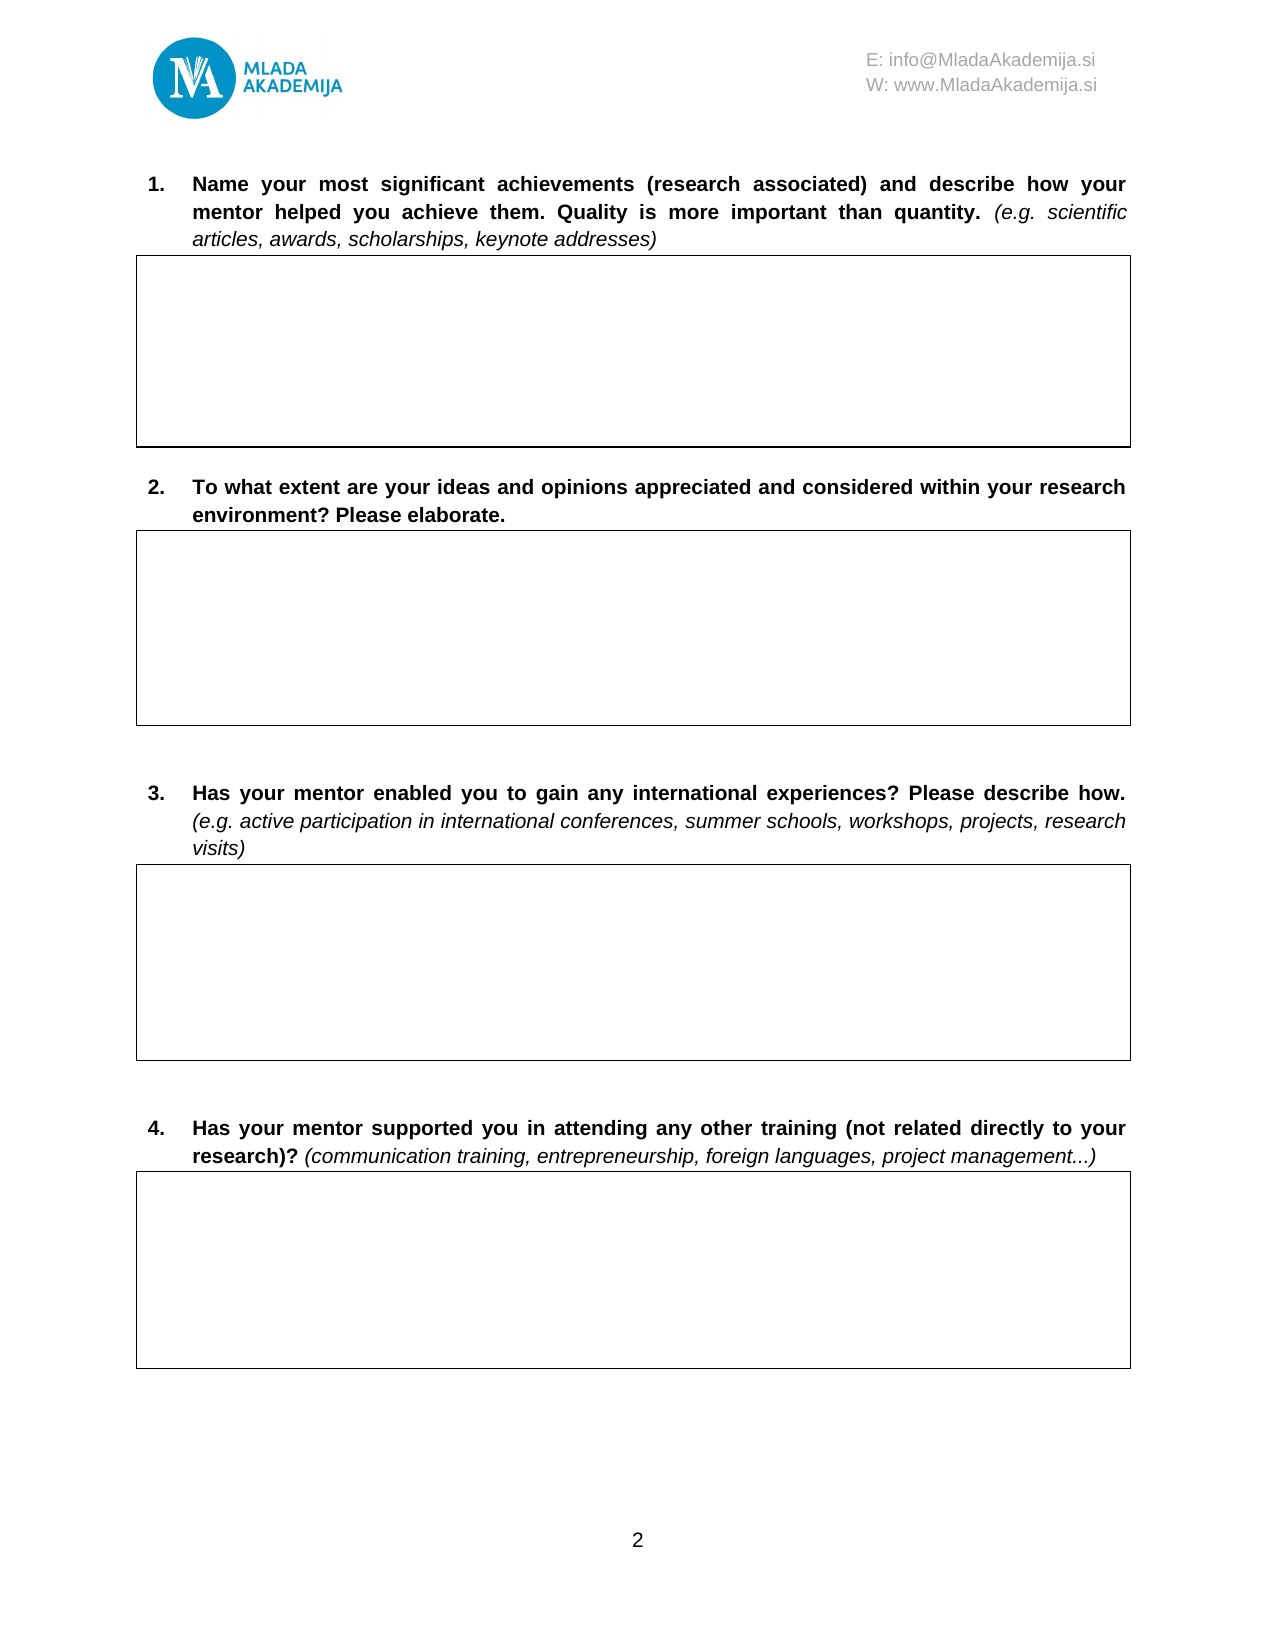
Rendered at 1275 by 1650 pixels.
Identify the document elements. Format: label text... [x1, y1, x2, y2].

list Has your mentor enabled you to gain any international experiences? Please describe how. (e.g. active participation in international conferences, summer schools, workshops, projects, research visits) [148, 781, 1127, 860]
table_header [137, 1172, 1130, 1368]
table_header [137, 531, 1130, 725]
picture [147, 29, 346, 120]
table_header [137, 865, 1130, 1060]
list Name your most significant achievements (research associated) and describe how your mentor helped you achieve them. Quality is more important than quantity. (e.g. scientific articles, awards, scholarships, keynote addresses) [148, 172, 1127, 251]
list Has your mentor supported you in attending any other training (not related directly to your research)? (communication training, entrepreneurship, foreign languages, project management...) [148, 1116, 1127, 1167]
table_header [137, 256, 1130, 446]
list To what extent are your ideas and opinions appreciated and considered within your research environment? Please elaborate. [148, 475, 1127, 526]
